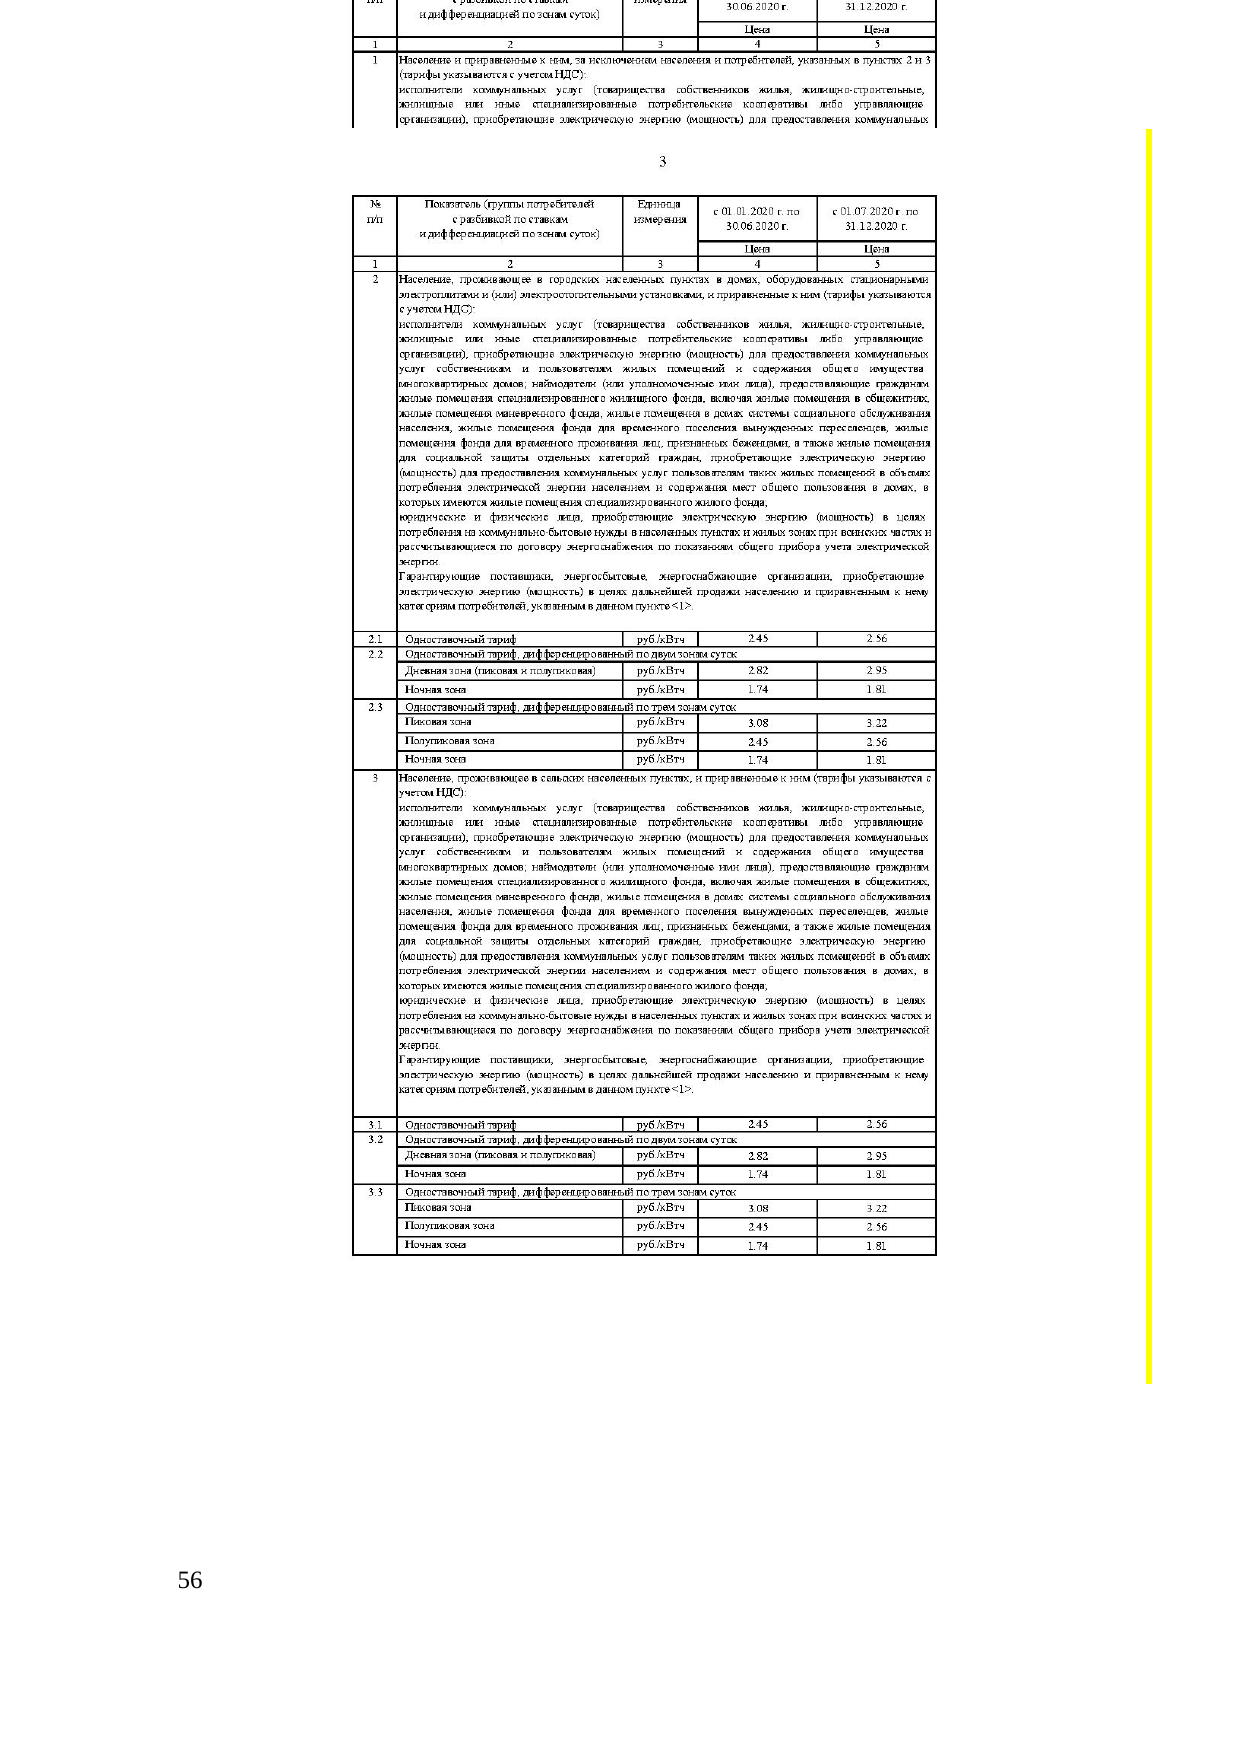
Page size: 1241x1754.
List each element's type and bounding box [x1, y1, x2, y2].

picture [177, 0, 1146, 1384]
